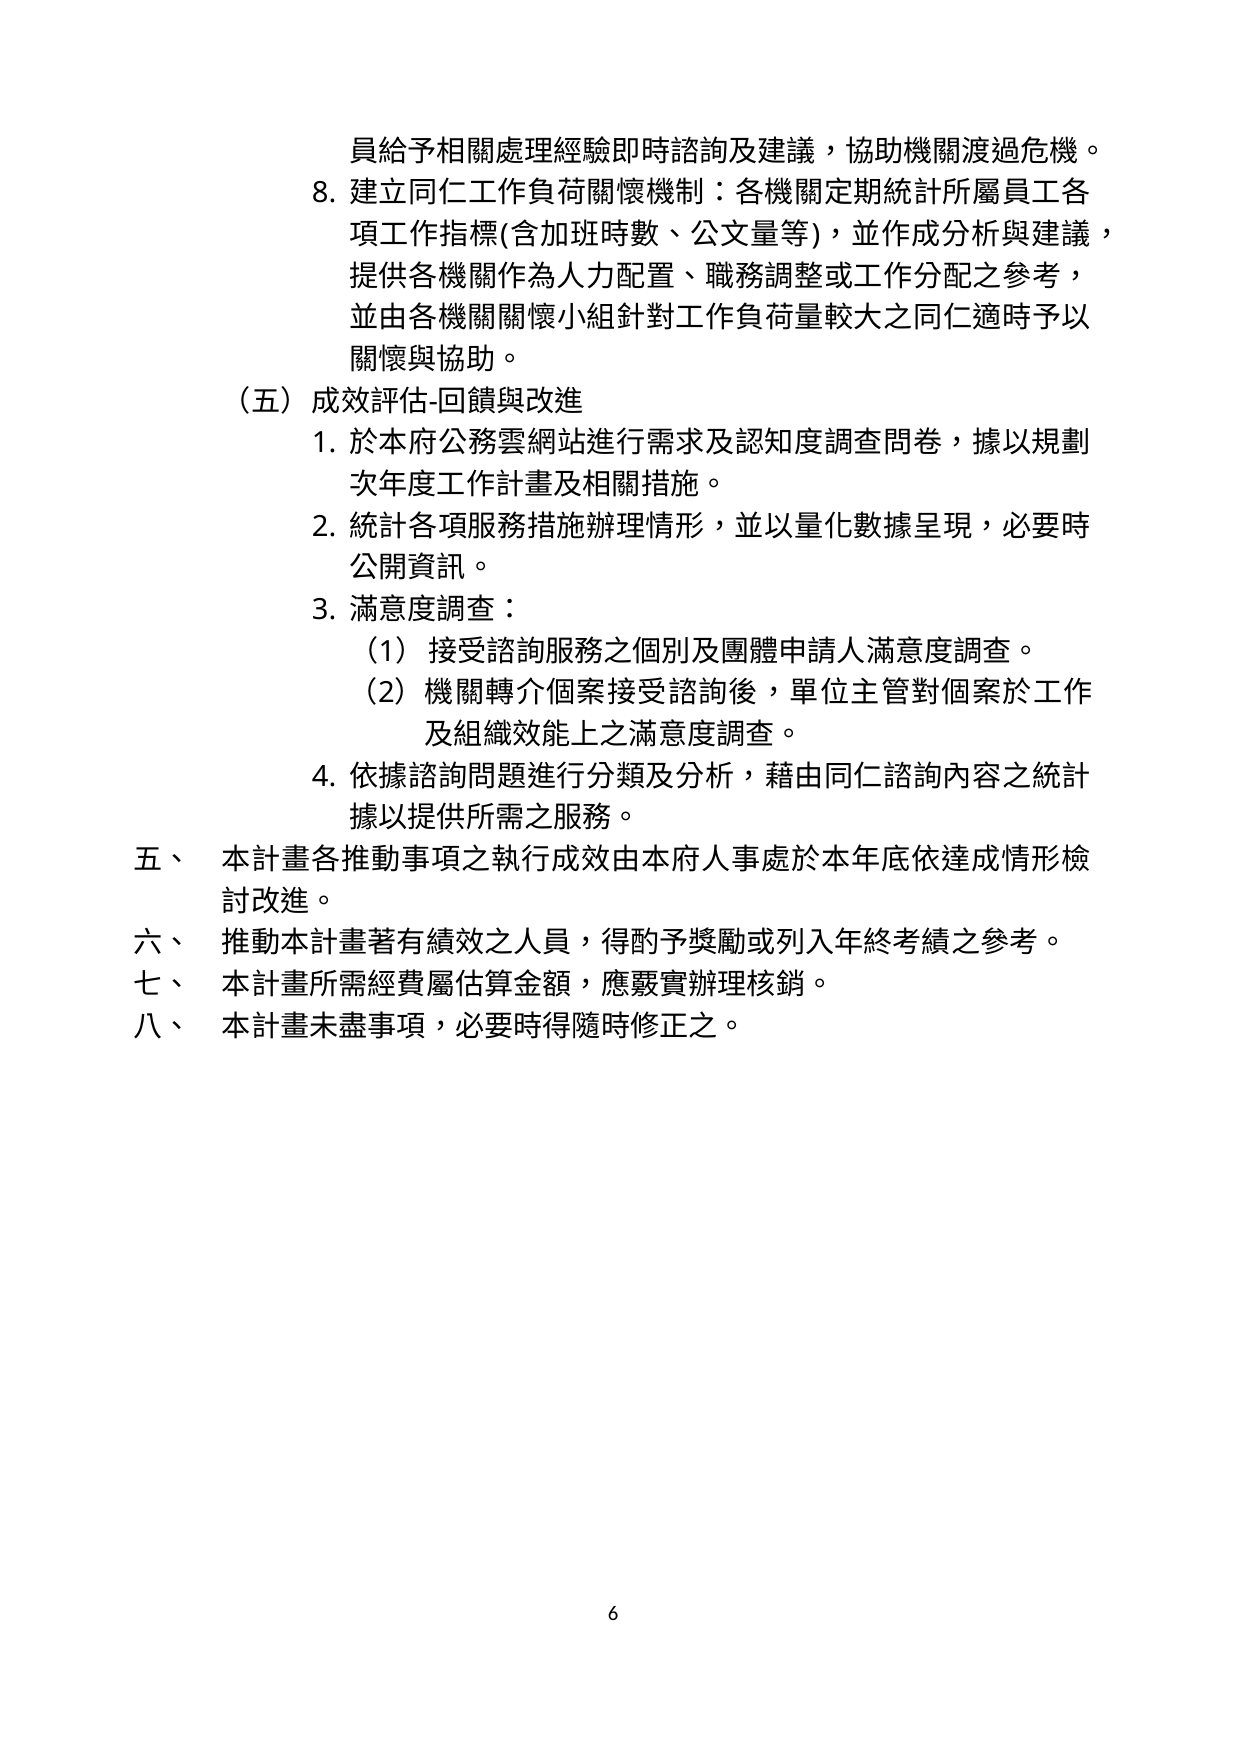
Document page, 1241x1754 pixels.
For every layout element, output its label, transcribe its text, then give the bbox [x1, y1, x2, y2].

list 滿意度調查： [312, 586, 1093, 628]
list 接受諮詢服務之個別及團體申請人滿意度調查。 [349, 628, 1093, 669]
list 推動本計畫著有績效之人員，得酌予獎勵或列入年終考績之參考。 [133, 919, 1093, 961]
list 統計各項服務措施辦理情形，並以量化數據呈現，必要時公開資訊。 [312, 503, 1093, 586]
list 依據諮詢問題進行分類及分析，藉由同仁諮詢內容之統計，據以提供所需之服務。 [312, 753, 1093, 836]
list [312, 128, 1093, 169]
list 本計畫未盡事項，必要時得隨時修正之。 [133, 1003, 1093, 1044]
list 成效評估-回饋與改進 [222, 378, 1093, 419]
list 本計畫所需經費屬估算金額，應覈實辦理核銷。 [133, 961, 1093, 1003]
list 機關轉介個案接受諮詢後，單位主管對個案於工作及組織效能上之滿意度調查。 [349, 669, 1093, 753]
list 本計畫各推動事項之執行成效由本府人事處於本年底依達成情形檢討改進。 [133, 836, 1093, 919]
list 於本府公務雲網站進行需求及認知度調查問卷，據以規劃次年度工作計畫及相關措施。 [312, 419, 1093, 503]
list 建立同仁工作負荷關懷機制：各機關定期統計所屬員工各項工作指標(含加班時數、公文量等)，並作成分析與建議，提供各機關作為人力配置、職務調整或工作分配之參考，並由各機關關懷小組針對工作負荷量較大之同仁適時予以關懷與協助。 [312, 169, 1093, 378]
